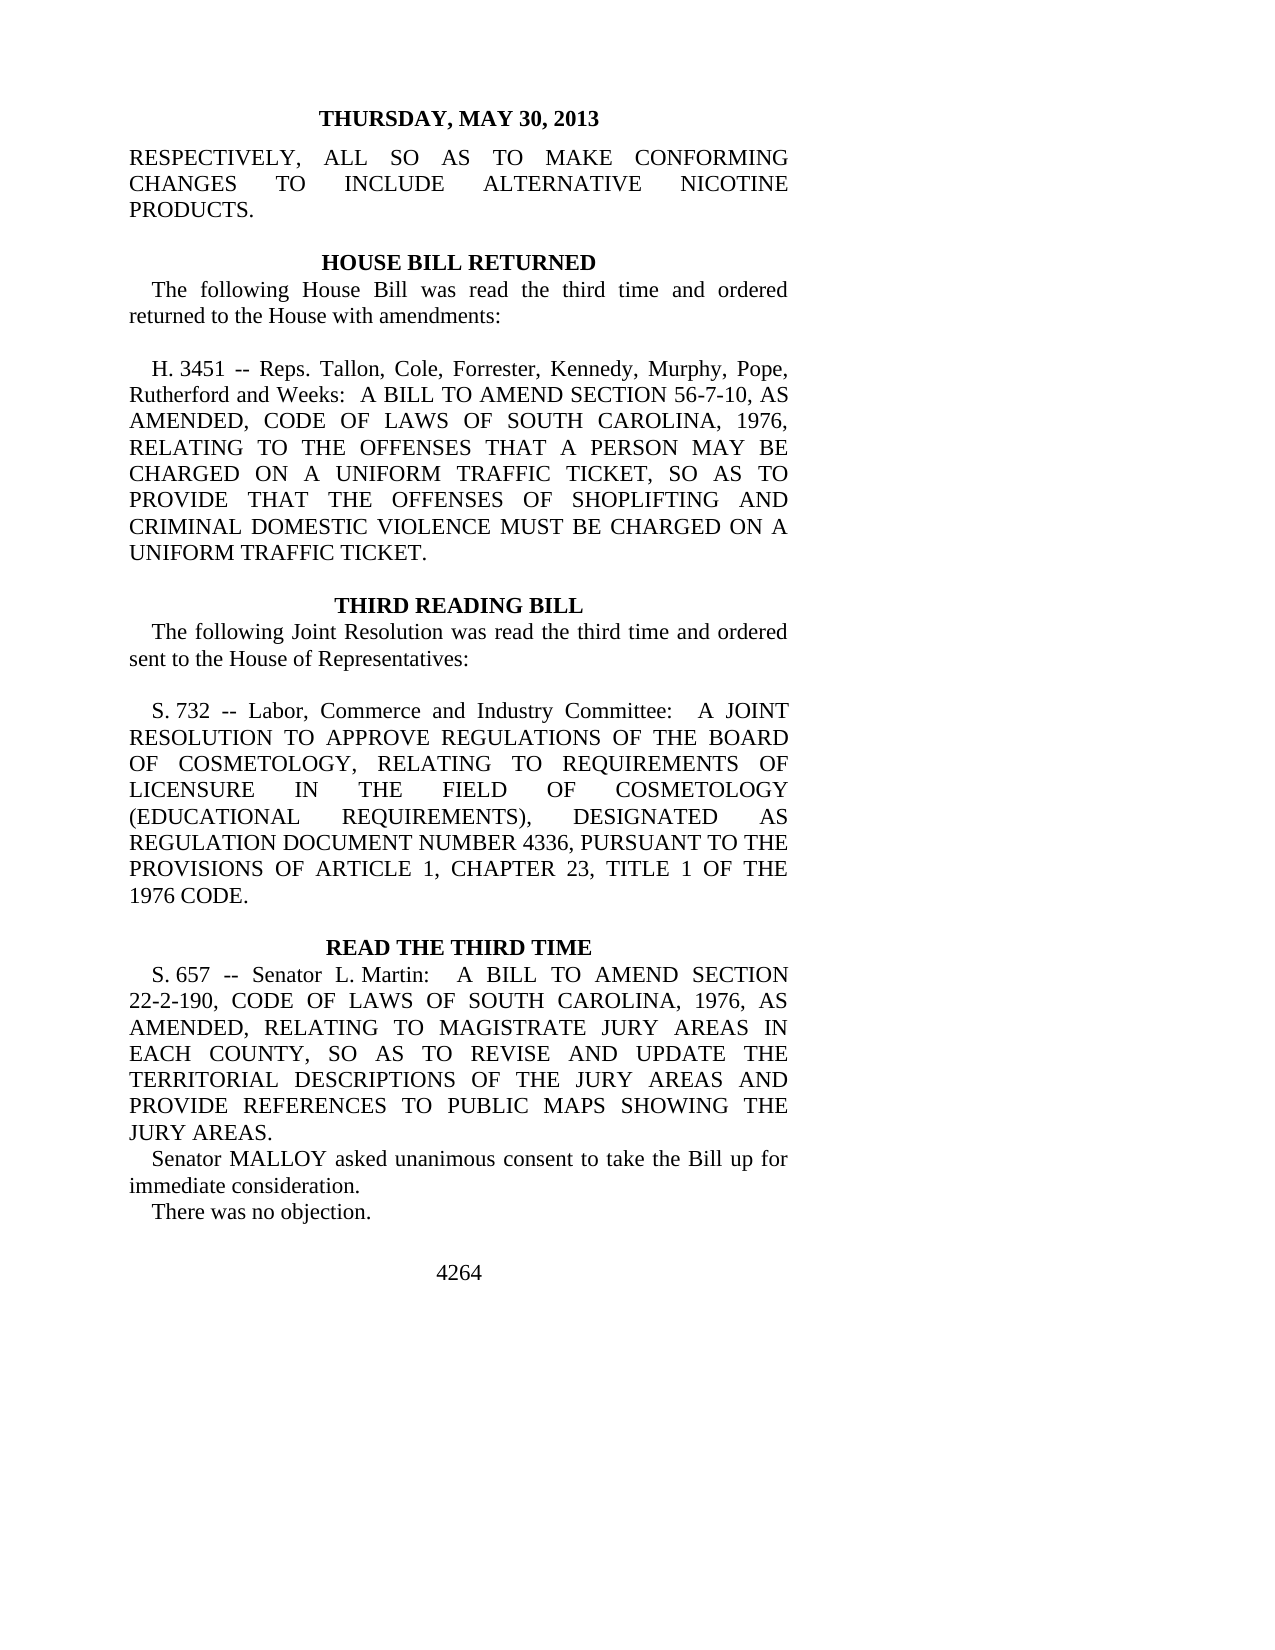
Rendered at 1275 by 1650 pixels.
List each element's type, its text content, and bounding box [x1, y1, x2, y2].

text READ THE THIRD TIME [129, 934, 789, 961]
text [129, 144, 789, 223]
text The following Joint Resolution was read the third time and ordered sent to the House of Representatives: [129, 618, 789, 671]
text There was no objection. [129, 1198, 789, 1224]
text S. 657 -- Senator L. Martin: A BILL TO AMEND SECTION 22-2-190, CODE OF LAWS OF SOUTH CAROLINA, 1976, AS AMENDED, RELATING TO MAGISTRATE JURY AREAS IN EACH COUNTY, SO AS TO REVISE AND UPDATE THE TERRITORIAL DESCRIPTIONS OF THE JURY AREAS AND PROVIDE REFERENCES TO PUBLIC MAPS SHOWING THE JURY AREAS. [129, 961, 789, 1145]
text The following House Bill was read the third time and ordered returned to the House with amendments: [129, 276, 789, 328]
text THIRD READING BILL [129, 592, 789, 618]
text HOUSE BILL RETURNED [129, 249, 789, 276]
text Senator MALLOY asked unanimous consent to take the Bill up for immediate consideration. [129, 1145, 789, 1198]
text H. 3451 -- Reps. Tallon, Cole, Forrester, Kennedy, Murphy, Pope, Rutherford and Weeks: A BILL TO AMEND SECTION 56-7-10, AS AMENDED, CODE OF LAWS OF SOUTH CAROLINA, 1976, RELATING TO THE OFFENSES THAT A PERSON MAY BE CHARGED ON A UNIFORM TRAFFIC TICKET, SO AS TO PROVIDE THAT THE OFFENSES OF SHOPLIFTING AND CRIMINAL DOMESTIC VIOLENCE MUST BE CHARGED ON A UNIFORM TRAFFIC TICKET. [129, 355, 789, 566]
text S. 732 -- Labor, Commerce and Industry Committee: A JOINT RESOLUTION TO APPROVE REGULATIONS OF THE BOARD OF COSMETOLOGY, RELATING TO REQUIREMENTS OF LICENSURE IN THE FIELD OF COSMETOLOGY (EDUCATIONAL REQUIREMENTS), DESIGNATED AS REGULATION DOCUMENT NUMBER 4336, PURSUANT TO THE PROVISIONS OF ARTICLE 1, CHAPTER 23, TITLE 1 OF THE 1976 CODE. [129, 697, 789, 908]
